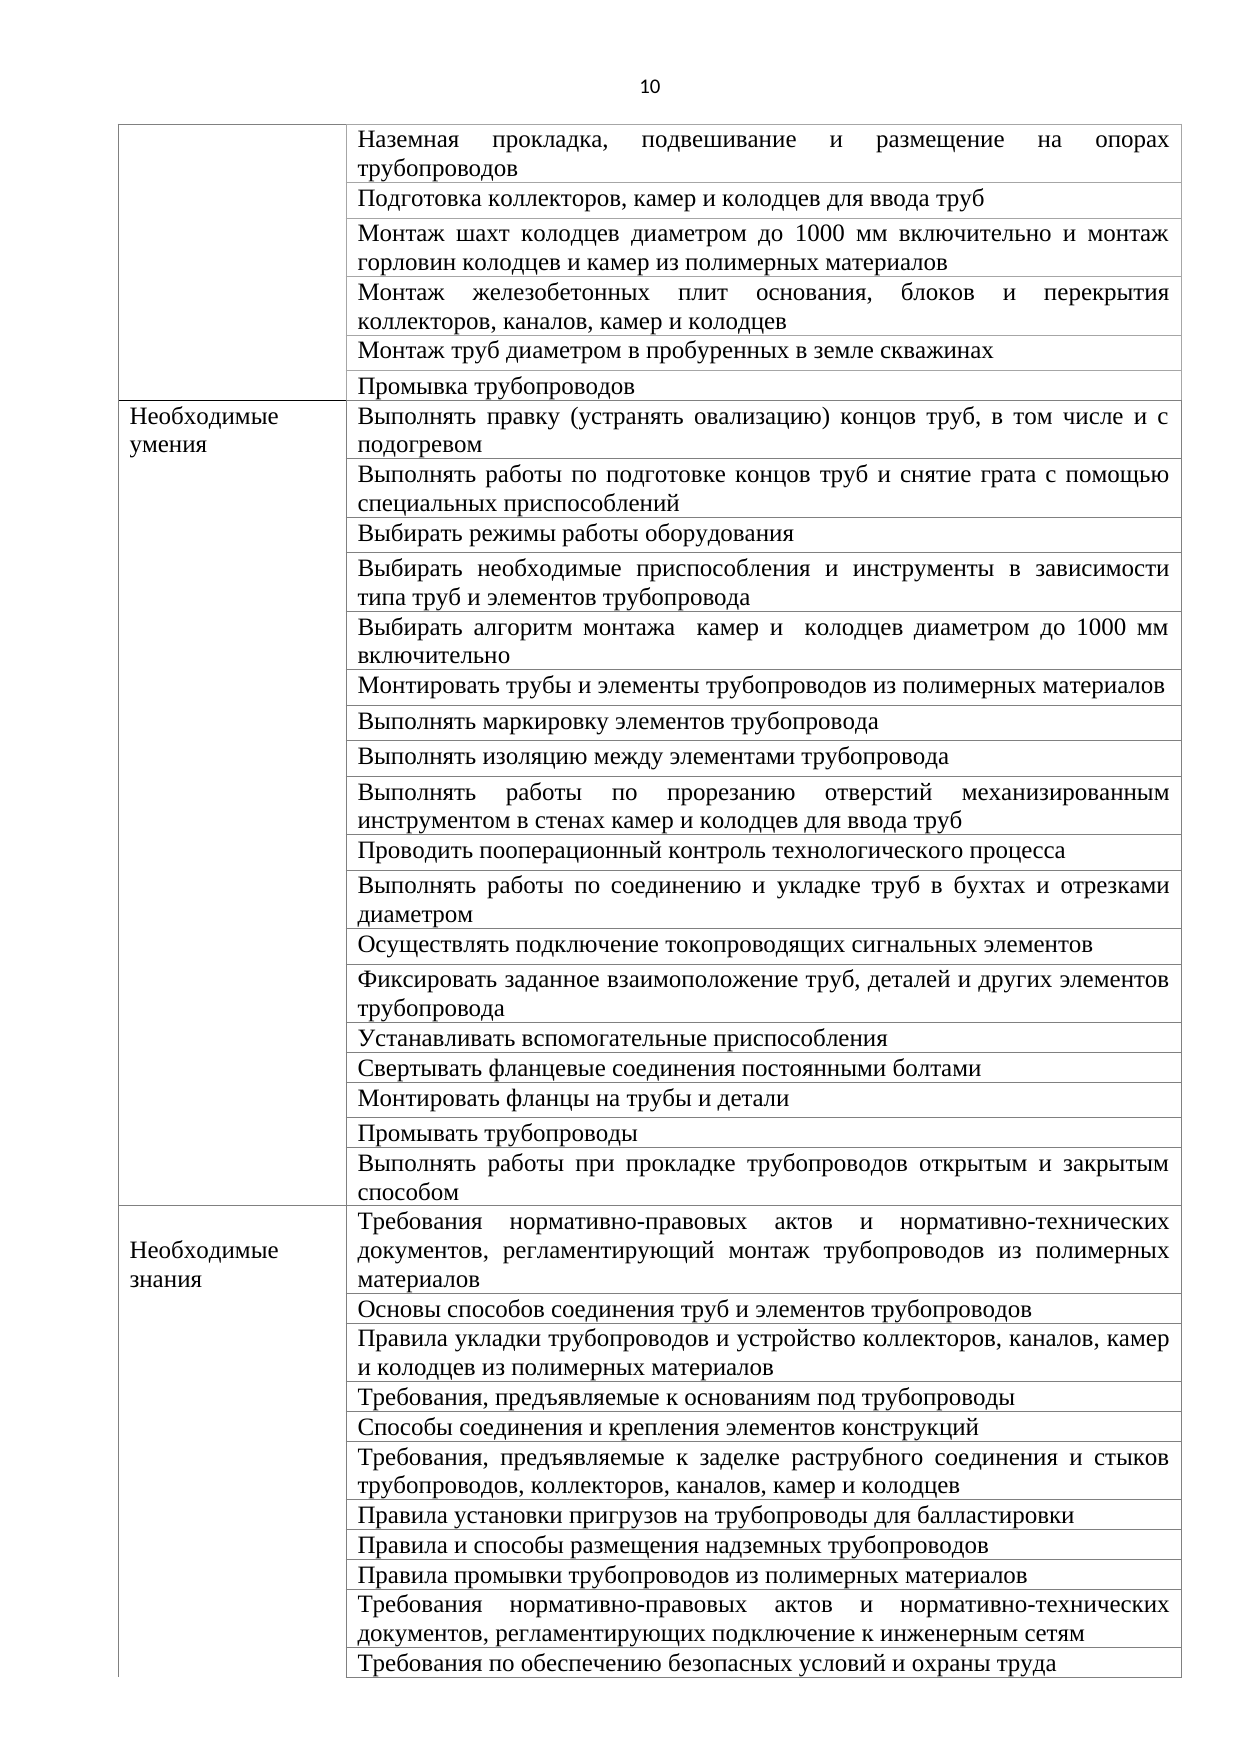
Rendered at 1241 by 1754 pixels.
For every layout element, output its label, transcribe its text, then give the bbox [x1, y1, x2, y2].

table_cell Наземная прокладка, подвешивание и размещение на опорах трубопроводов [347, 125, 1181, 182]
table_cell Выполнять работы по соединению и укладке труб в бухтах и отрезками диаметром [347, 871, 1181, 928]
table_cell Фиксировать заданное взаимоположение труб, деталей и других элементов трубопровода [347, 965, 1181, 1022]
table_cell Монтаж железобетонных плит основания, блоков и перекрытия коллекторов, каналов, камер и колодцев [347, 277, 1181, 334]
table_cell Требования нормативно-правовых актов и нормативно-технических документов, регламентирующий монтаж трубопроводов из полимерных материалов [347, 1206, 1181, 1293]
table_cell Проводить пооперационный контроль технологического процесса [347, 835, 1181, 869]
table_cell Промывка трубопроводов [347, 371, 1181, 400]
table_cell Правила установки пригрузов на трубопроводы для балластировки [347, 1500, 1181, 1529]
table_cell Требования по обеспечению безопасных условий и охраны труда [347, 1648, 1181, 1677]
table_cell Необходимые умения [119, 401, 346, 1205]
table_cell Выполнять работы по подготовке концов труб и снятие грата с помощью специальных приспособлений [347, 459, 1181, 517]
table_cell Монтаж труб диаметром в пробуренных в земле скважинах [347, 336, 1181, 370]
table_cell Выполнять работы по прорезанию отверстий механизированным инструментом в стенах камер и колодцев для ввода труб [347, 777, 1181, 834]
table_cell Основы способов соединения труб и элементов трубопроводов [347, 1294, 1181, 1322]
table_cell Выполнять маркировку элементов трубопровода [347, 706, 1181, 740]
table_cell Выбирать режимы работы оборудования [347, 518, 1181, 552]
table_cell Требования, предъявляемые к заделке раструбного соединения и стыков трубопроводов, коллекторов, каналов, камер и колодцев [347, 1442, 1181, 1499]
table_cell Монтировать трубы и элементы трубопроводов из полимерных материалов [347, 670, 1181, 705]
table_cell Осуществлять подключение токопроводящих сигнальных элементов [347, 929, 1181, 963]
table_cell Правила промывки трубопроводов из полимерных материалов [347, 1560, 1181, 1588]
table_cell Свертывать фланцевые соединения постоянными болтами [347, 1053, 1181, 1082]
table_cell Требования нормативно-правовых актов и нормативно-технических документов, регламентирующих подключение к инженерным сетям [347, 1590, 1181, 1647]
table_cell Промывать трубопроводы [347, 1118, 1181, 1147]
table_cell Выполнять правку (устранять овализацию) концов труб, в том числе и с подогревом [347, 401, 1181, 458]
table_cell Способы соединения и крепления элементов конструкций [347, 1412, 1181, 1441]
table_cell Выполнять изоляцию между элементами трубопровода [347, 741, 1181, 776]
table_cell Монтировать фланцы на трубы и детали [347, 1083, 1181, 1117]
table_cell Правила укладки трубопроводов и устройство коллекторов, каналов, камер и колодцев из полимерных материалов [347, 1324, 1181, 1381]
table_cell Выбирать необходимые приспособления и инструменты в зависимости типа труб и элементов трубопровода [347, 553, 1181, 611]
table_cell Необходимые знания [119, 1206, 346, 1677]
table_cell Правила и способы размещения надземных трубопроводов [347, 1530, 1181, 1559]
table_cell Монтаж шахт колодцев диаметром до 1000 мм включительно и монтаж горловин колодцев и камер из полимерных материалов [347, 219, 1181, 276]
table_cell Выполнять работы при прокладке трубопроводов открытым и закрытым способом [347, 1148, 1181, 1205]
table_cell Выбирать алгоритм монтажа камер и колодцев диаметром до 1000 мм включительно [347, 612, 1181, 669]
table_cell Устанавливать вспомогательные приспособления [347, 1023, 1181, 1052]
table_cell Подготовка коллекторов, камер и колодцев для ввода труб [347, 183, 1181, 217]
table_cell Требования, предъявляемые к основаниям под трубопроводы [347, 1382, 1181, 1411]
